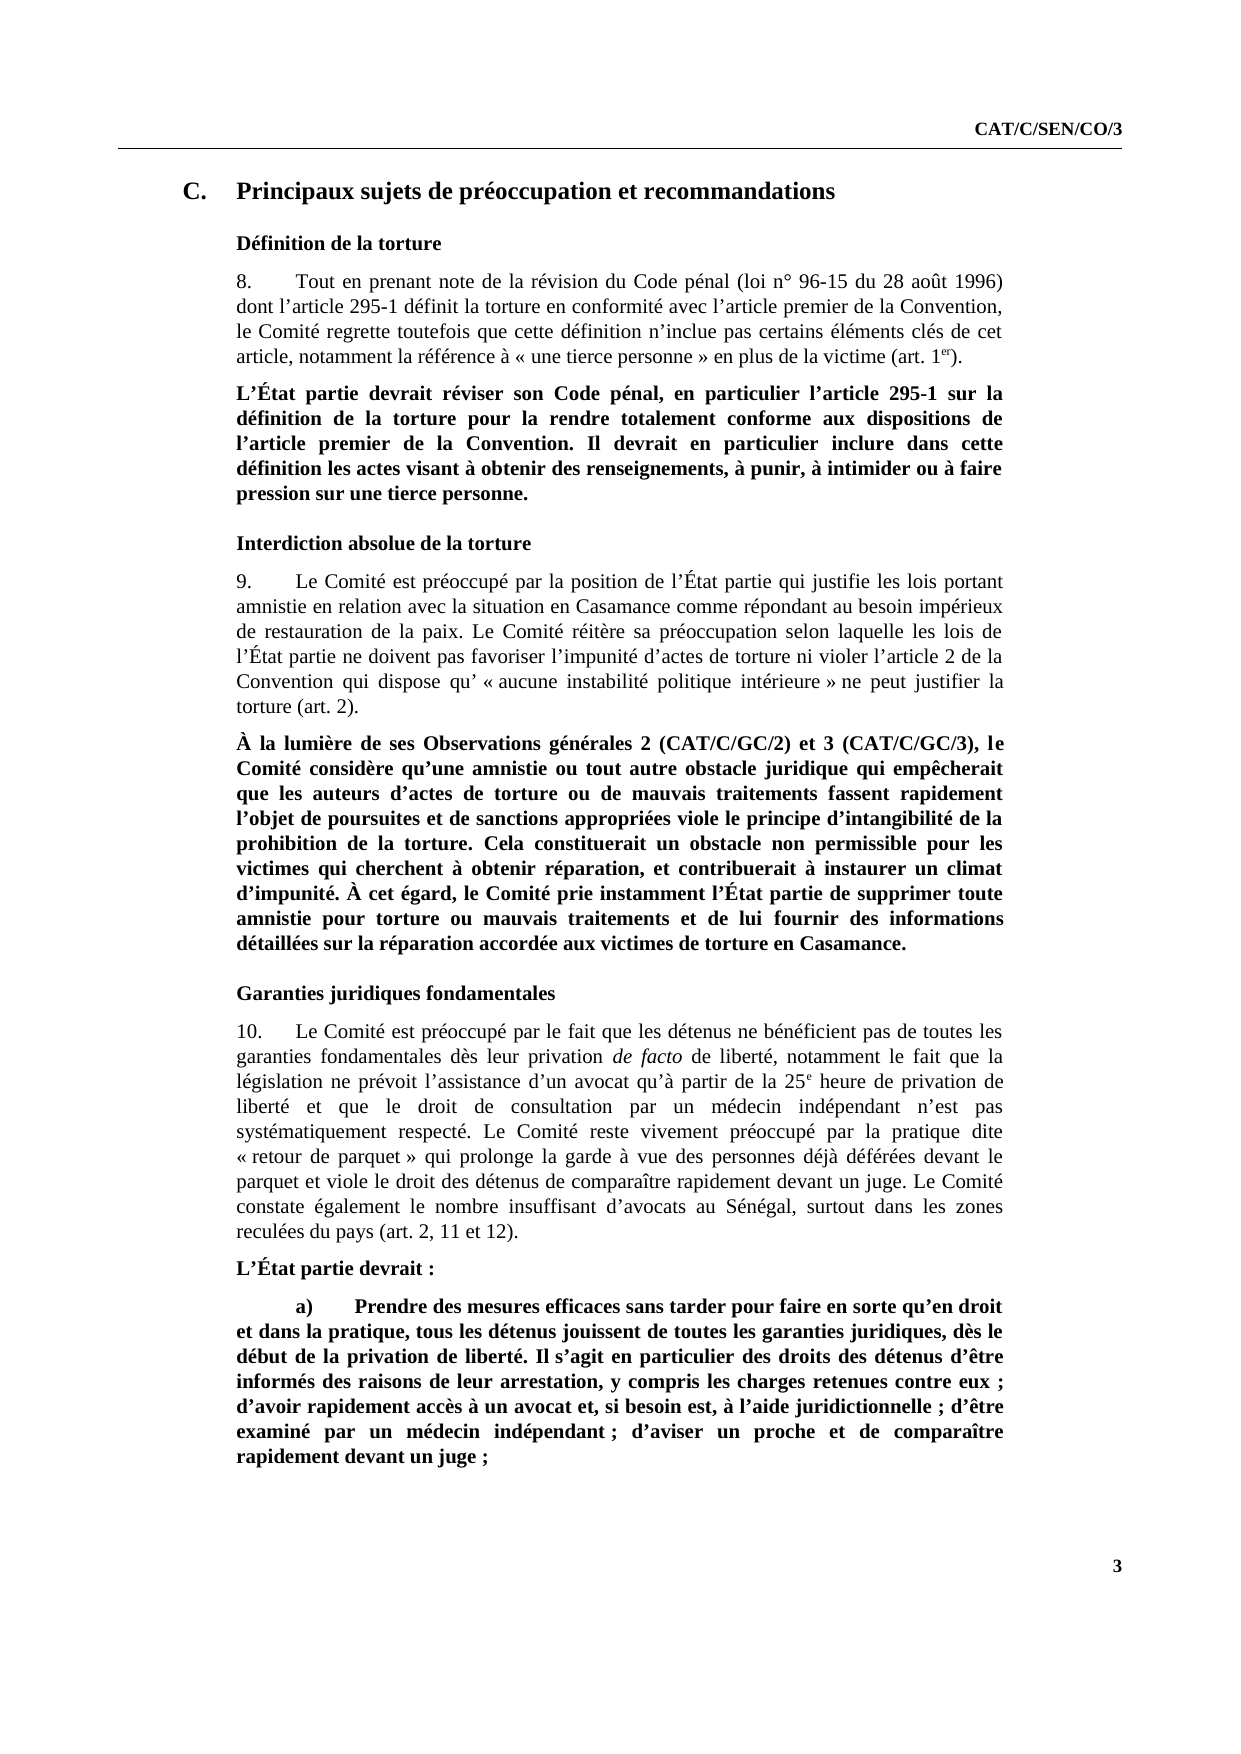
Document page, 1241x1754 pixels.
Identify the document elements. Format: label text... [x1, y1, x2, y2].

text 9. Le Comité est préoccupé par la position de l’État partie qui justifie les lois portant amnistie en relation avec la situation en Casamance comme répondant au besoin impérieux de restauration de la paix. Le Comité réitère sa préoccupation selon laquelle les lois de l’État partie ne doivent pas favoriser l’impunité d’actes de torture ni violer l’article 2 de la Convention qui dispose qu’ « aucune instabilité politique intérieure » ne peut justifier la torture (art. 2). [236, 568, 1004, 718]
text Interdiction absolue de la torture [118, 530, 1004, 555]
text L’État partie devrait : [236, 1255, 1004, 1280]
text C. Principaux sujets de préoccupation et recommandations [118, 177, 1004, 205]
text L’État partie devrait réviser son Code pénal, en particulier l’article 295-1 sur la définition de la torture pour la rendre totalement conforme aux dispositions de l’article premier de la Convention. Il devrait en particulier inclure dans cette définition les actes visant à obtenir des renseignements, à punir, à intimider ou à faire pression sur une tierce personne. [236, 380, 1004, 505]
text À la lumière de ses Observations générales 2 (CAT/C/GC/2) et 3 (CAT/C/GC/3), le Comité considère qu’une amnistie ou tout autre obstacle juridique qui empêcherait que les auteurs d’actes de torture ou de mauvais traitements fassent rapidement l’objet de poursuites et de sanctions appropriées viole le principe d’intangibilité de la prohibition de la torture. Cela constituerait un obstacle non permissible pour les victimes qui cherchent à obtenir réparation, et contribuerait à instaurer un climat d’impunité. À cet égard, le Comité prie instamment l’État partie de supprimer toute amnistie pour torture ou mauvais traitements et de lui fournir des informations détaillées sur la réparation accordée aux victimes de torture en Casamance. [236, 730, 1004, 955]
text Garanties juridiques fondamentales [118, 980, 1004, 1005]
text Définition de la torture [118, 230, 1004, 255]
text 8. Tout en prenant note de la révision du Code pénal (loi n° 96-15 du 28 août 1996) dont l’article 295-1 définit la torture en conformité avec l’article premier de la Convention, le Comité regrette toutefois que cette définition n’inclue pas certains éléments clés de cet article, notamment la référence à « une tierce personne » en plus de la victime (art. 1er). [236, 268, 1004, 368]
text a) Prendre des mesures efficaces sans tarder pour faire en sorte qu’en droit et dans la pratique, tous les détenus jouissent de toutes les garanties juridiques, dès le début de la privation de liberté. Il s’agit en particulier des droits des détenus d’être informés des raisons de leur arrestation, y compris les charges retenues contre eux ; d’avoir rapidement accès à un avocat et, si besoin est, à l’aide juridictionnelle ; d’être examiné par un médecin indépendant ; d’aviser un proche et de comparaître rapidement devant un juge ; [236, 1293, 1004, 1468]
text 10. Le Comité est préoccupé par le fait que les détenus ne bénéficient pas de toutes les garanties fondamentales dès leur privation de facto de liberté, notamment le fait que la législation ne prévoit l’assistance d’un avocat qu’à partir de la 25e heure de privation de liberté et que le droit de consultation par un médecin indépendant n’est pas systématiquement respecté. Le Comité reste vivement préoccupé par la pratique dite « retour de parquet » qui prolonge la garde à vue des personnes déjà déférées devant le parquet et viole le droit des détenus de comparaître rapidement devant un juge. Le Comité constate également le nombre insuffisant d’avocats au Sénégal, surtout dans les zones reculées du pays (art. 2, 11 et 12). [236, 1018, 1004, 1243]
